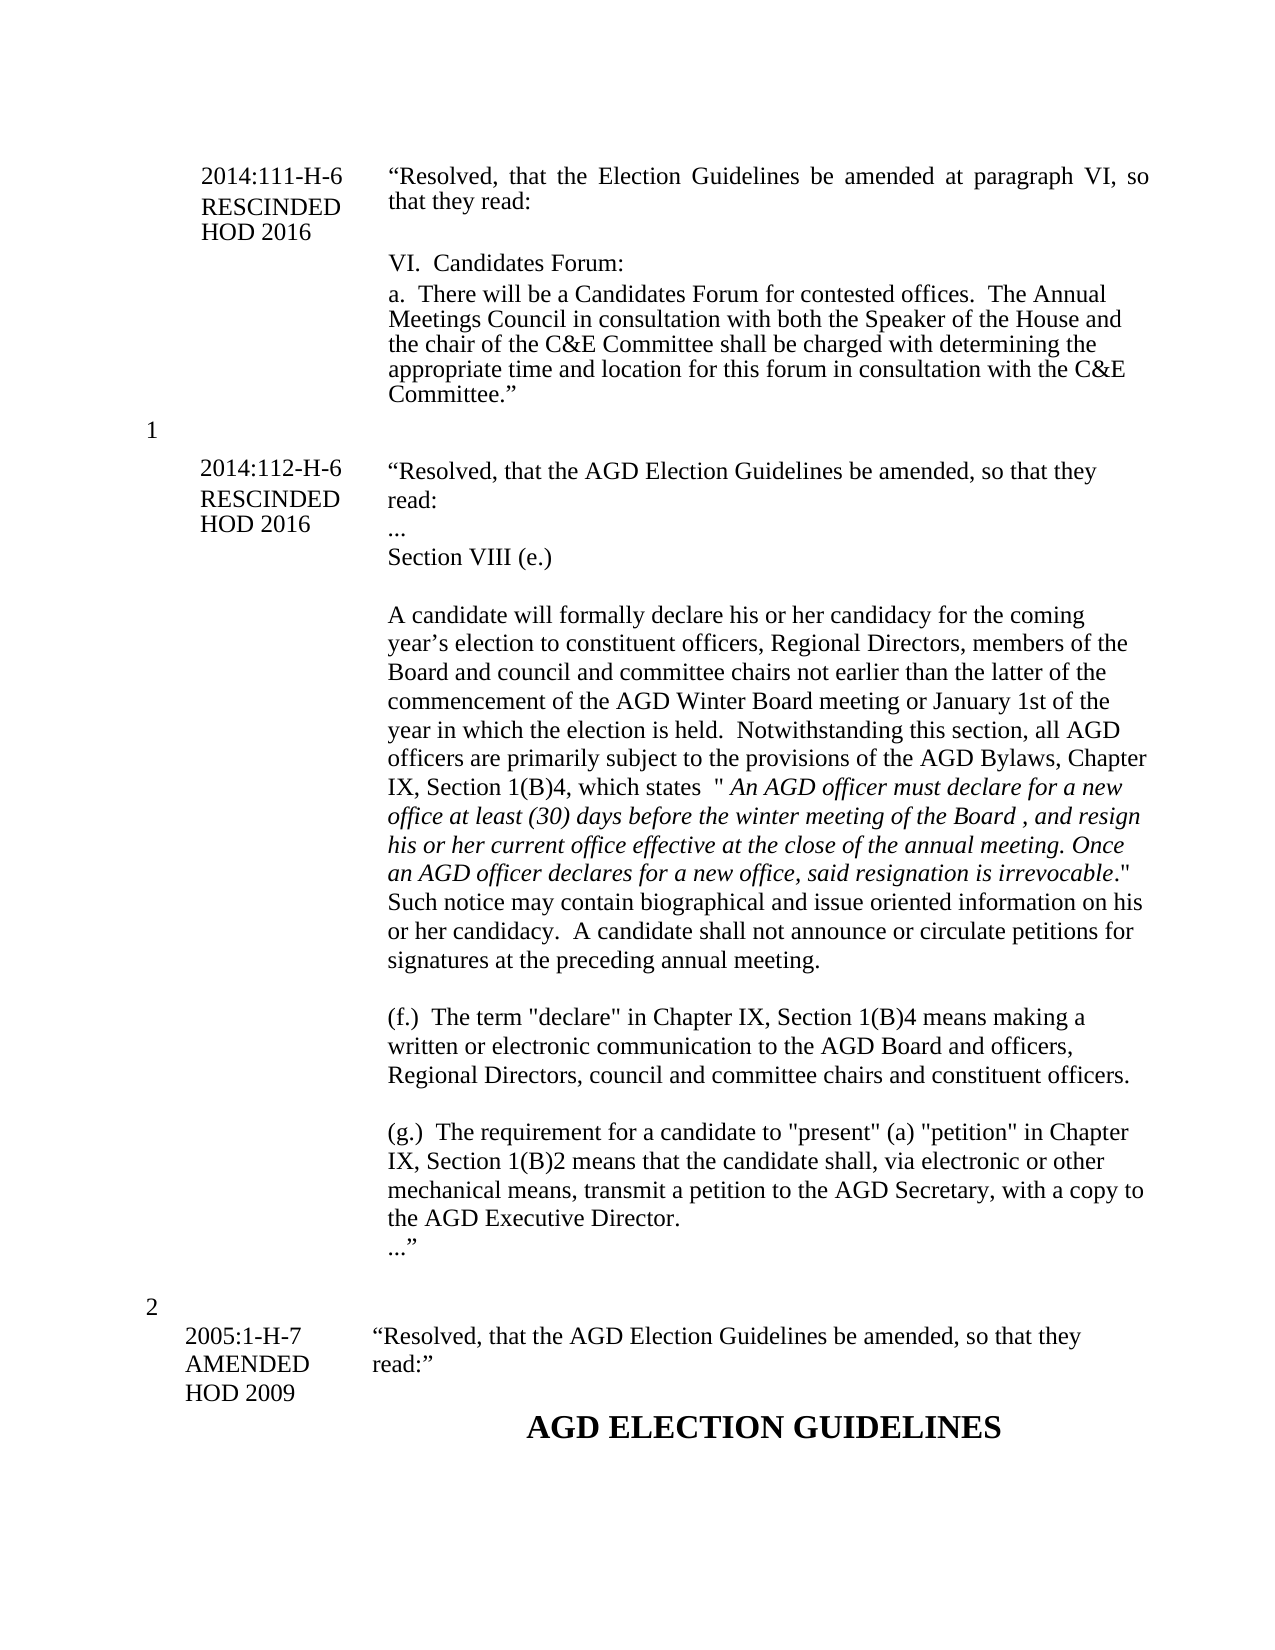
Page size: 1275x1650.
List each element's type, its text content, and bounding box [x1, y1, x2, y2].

table_header 2014:112-H-6 RESCINDED HOD 2016 [188, 444, 375, 1292]
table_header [174, 1321, 361, 1474]
table_header “Resolved, that the Election Guidelines be amended at paragraph VI, so that they read: VI. Candidates Forum: a. There will be a Candidates Forum for contested offices. The Annual Meetings Council in consultation with both the Speaker of the House and the chair of the C&E Committee shall be charged with determining the appropriate time and location for this forum in consultation with the C&E Committee.” [376, 152, 1163, 413]
table_header “Resolved, that the AGD Election Guidelines be amended, so that they read: ... Section VIII (e.) A candidate will formally declare his or her candidacy for the coming year’s election to constituent officers, Regional Directors, members of the Board and council and committee chairs not earlier than the latter of the commencement of the AGD Winter Board meeting or January 1st of the year in which the election is held. Notwithstanding this section, all AGD officers are primarily subject to the provisions of the AGD Bylaws, Chapter IX, Section 1(B)4, which states " An AGD officer must declare for a new office at least (30) days before the winter meeting of the Board , and resign his or her current office effective at the close of the annual meeting. Once an AGD officer declares for a new office, said resignation is irrevocable." Such notice may contain biographical and issue oriented information on his or her candidacy. A candidate shall not announce or circulate petitions for signatures at the preceding annual meeting. (f.) The term "declare" in Chapter IX, Section 1(B)4 means making a written or electronic communication to the AGD Board and officers, Regional Directors, council and committee chairs and constituent officers. (g.) The requirement for a candidate to "present" (a) "petition" in Chapter IX, Section 1(B)2 means that the candidate shall, via electronic or other mechanical means, transmit a petition to the AGD Secretary, with a copy to the AGD Executive Director. ...” [375, 444, 1162, 1292]
table_header 2014:111-H-6 RESCINDED HOD 2016 [189, 152, 375, 413]
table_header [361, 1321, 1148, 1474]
